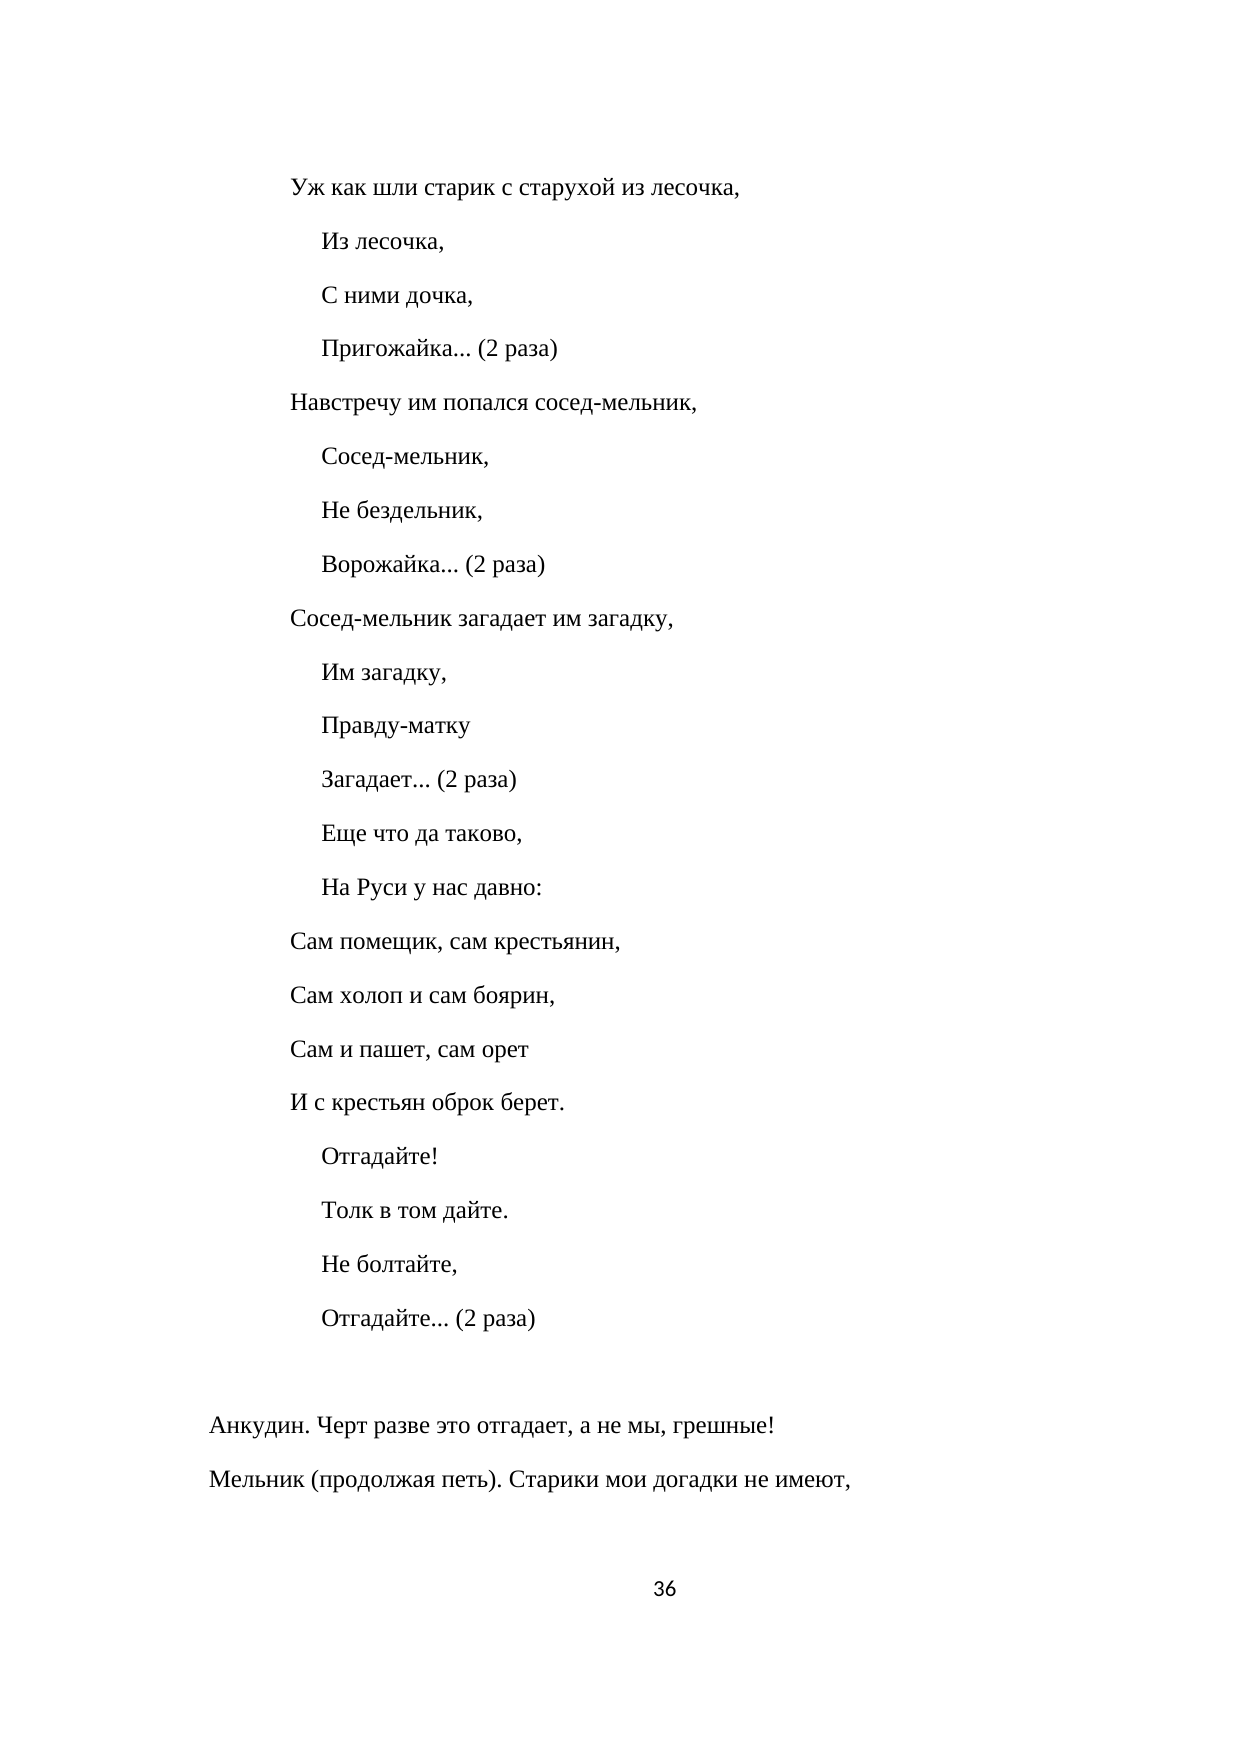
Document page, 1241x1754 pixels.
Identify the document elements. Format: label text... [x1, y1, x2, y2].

text Навстречу им попался сосед-мельник, [177, 387, 1152, 416]
text С ними дочка, [177, 280, 1152, 308]
text Не бездельник, [177, 495, 1152, 524]
text Отгадайте! [177, 1141, 1152, 1170]
text Еще что да таково, [177, 818, 1152, 847]
text На Руси у нас давно: [177, 872, 1152, 901]
text Сосед-мельник, [177, 441, 1152, 470]
text И с крестьян оброк берет. [177, 1087, 1152, 1116]
text Из лесочка, [177, 226, 1152, 254]
text Сам холоп и сам боярин, [177, 980, 1152, 1008]
text Им загадку, [177, 657, 1152, 685]
text Правду-матку [177, 711, 1152, 739]
text Сам и пашет, сам орет [177, 1034, 1152, 1062]
text Отгадайте... (2 раза) [177, 1303, 1152, 1332]
text Загадает... (2 раза) [177, 764, 1152, 793]
text Анкудин. Черт разве это отгадает, а не мы, грешные! [177, 1411, 1152, 1439]
text Не болтайте, [177, 1249, 1152, 1278]
text Ворожайка... (2 раза) [177, 549, 1152, 578]
text Сосед-мельник загадает им загадку, [177, 603, 1152, 632]
text Сам помещик, сам крестьянин, [177, 926, 1152, 955]
text Мельник (продолжая петь). Старики мои догадки не имеют, [177, 1464, 1152, 1493]
text Толк в том дайте. [177, 1195, 1152, 1224]
text Пригожайка... (2 раза) [177, 333, 1152, 362]
text Уж как шли старик с старухой из лесочка, [177, 172, 1152, 201]
